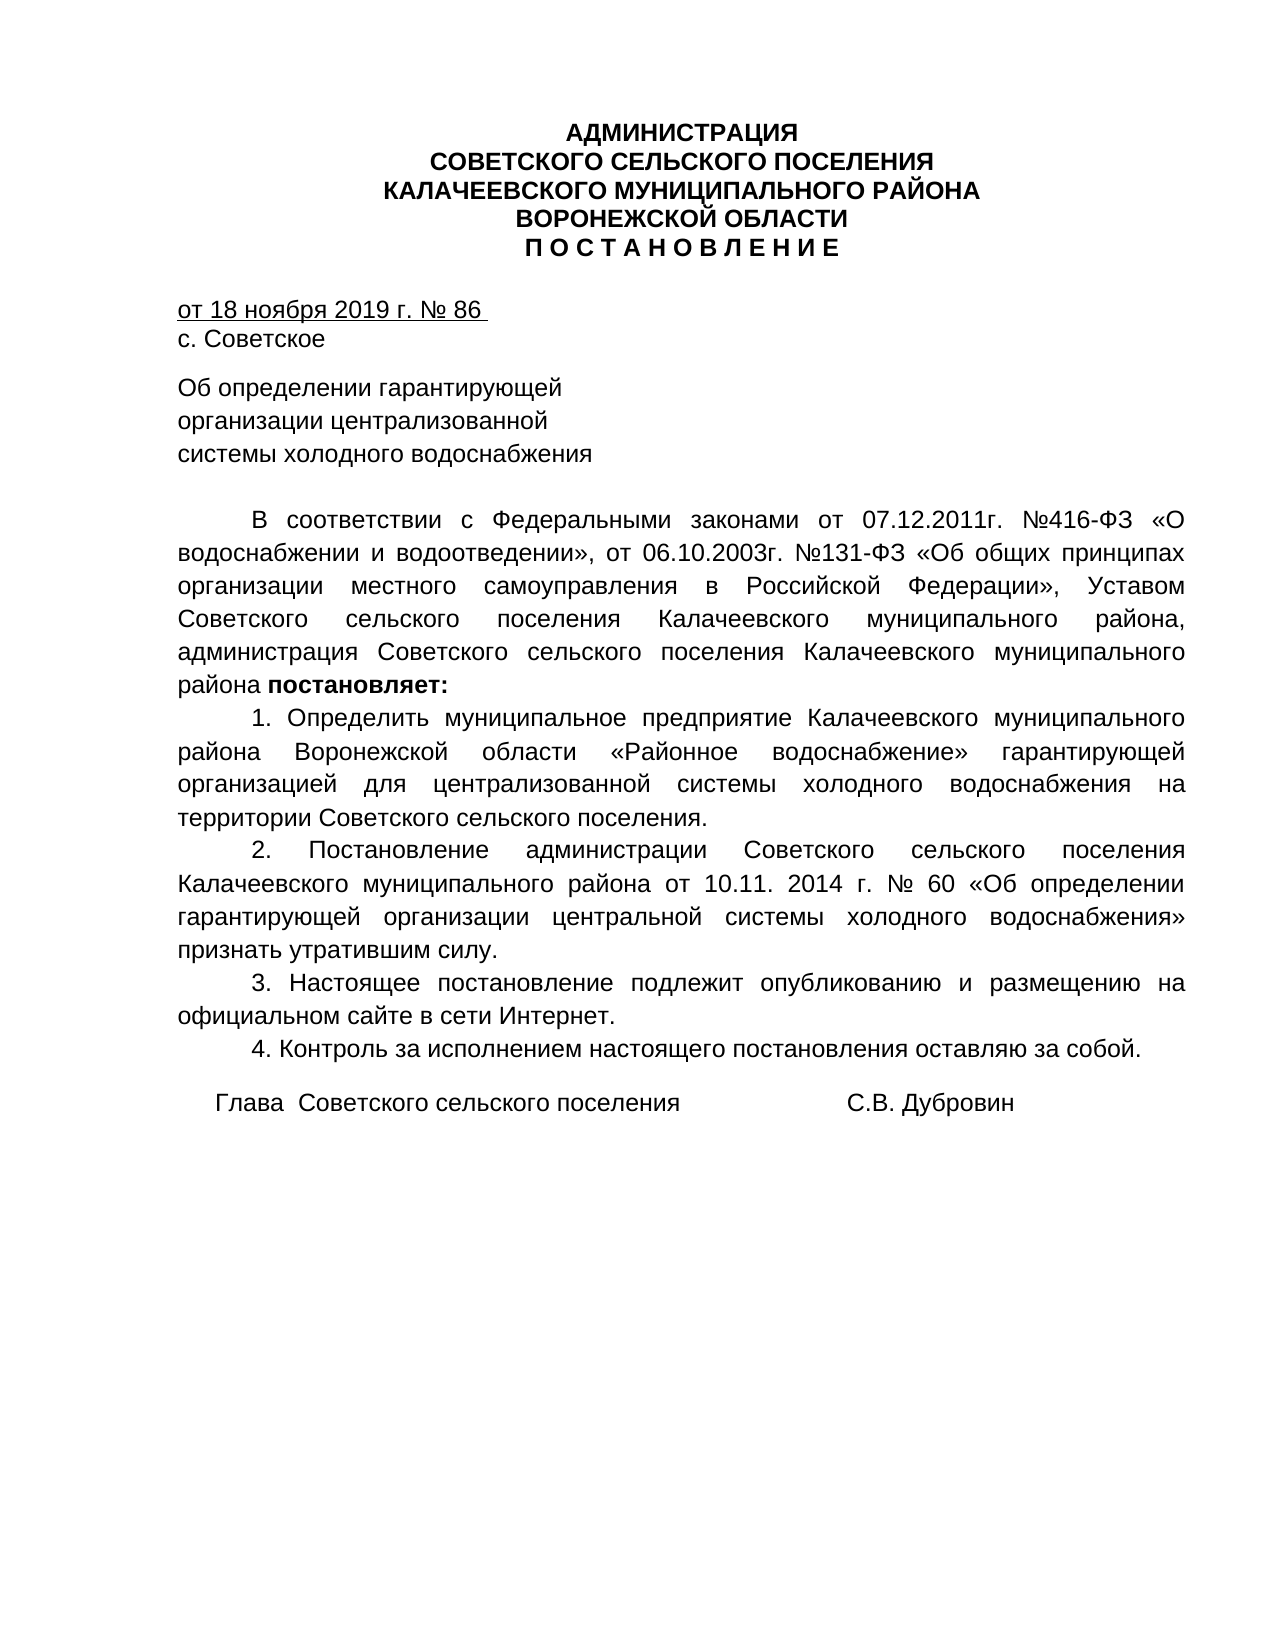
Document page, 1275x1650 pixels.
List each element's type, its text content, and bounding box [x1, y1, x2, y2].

text 3. Настоящее постановление подлежит опубликованию и размещению на официальном сайте в сети Интернет. [177, 968, 1186, 1029]
text 4. Контроль за исполнением настоящего постановления оставляю за собой. [177, 1034, 1186, 1062]
text с. Советское [177, 324, 1186, 352]
text 2. Постановление администрации Советского сельского поселения Калачеевского муниципального района от 10.11. 2014 г. № 60 «Об определении гарантирующей организации центральной системы холодного водоснабжения» признать утратившим силу. [177, 836, 1186, 963]
text 1. Определить муниципальное предприятие Калачеевского муниципального района Воронежской области «Районное водоснабжение» гарантирующей организацией для централизованной системы холодного водоснабжения на территории Советского сельского поселения. [177, 703, 1186, 831]
text АДМИНИСТРАЦИЯ [177, 118, 1186, 147]
text СОВЕТСКОГО СЕЛЬСКОГО ПОСЕЛЕНИЯ [177, 147, 1186, 176]
text П О С Т А Н О В Л Е Н И Е [177, 233, 1186, 262]
text В соответствии с Федеральными законами от 07.12.2011г. №416-ФЗ «О водоснабжении и водоотведении», от 06.10.2003г. №131-ФЗ «Об общих принципах организации местного самоуправления в Российской Федерации», Уставом Советского сельского поселения Калачеевского муниципального района, администрация Советского сельского поселения Калачеевского муниципального района постановляет: [177, 505, 1186, 699]
text Об определении гарантирующей [177, 373, 1186, 402]
text Глава Советского сельского поселения С.В. Дубровин [177, 1087, 1186, 1116]
text системы холодного водоснабжения [177, 439, 1186, 468]
text ВОРОНЕЖСКОЙ ОБЛАСТИ [177, 204, 1186, 233]
text от 18 ноября 2019 г. № 86 [177, 295, 1186, 324]
text КАЛАЧЕЕВСКОГО МУНИЦИПАЛЬНОГО РАЙОНА [177, 176, 1186, 204]
text организации централизованной [177, 406, 1186, 435]
